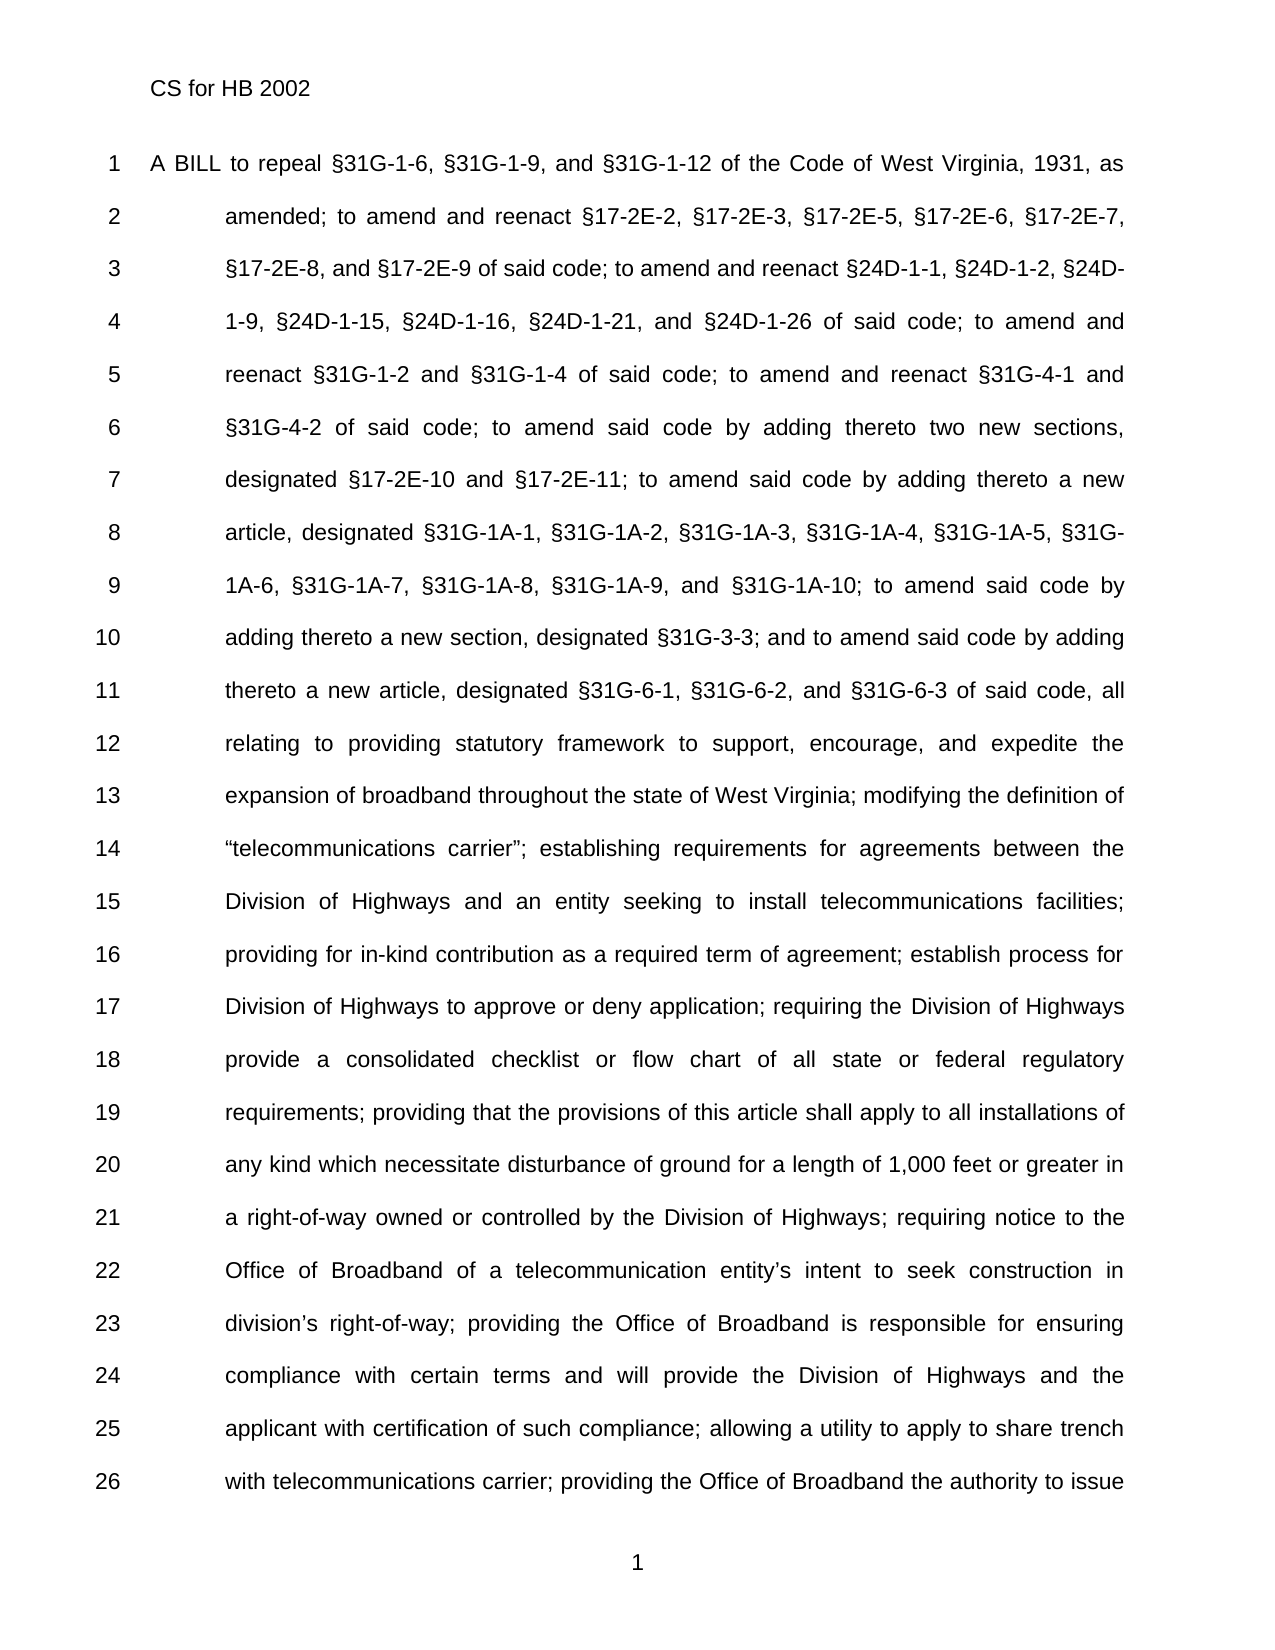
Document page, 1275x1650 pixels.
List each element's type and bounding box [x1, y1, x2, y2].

title [150, 150, 1125, 1494]
